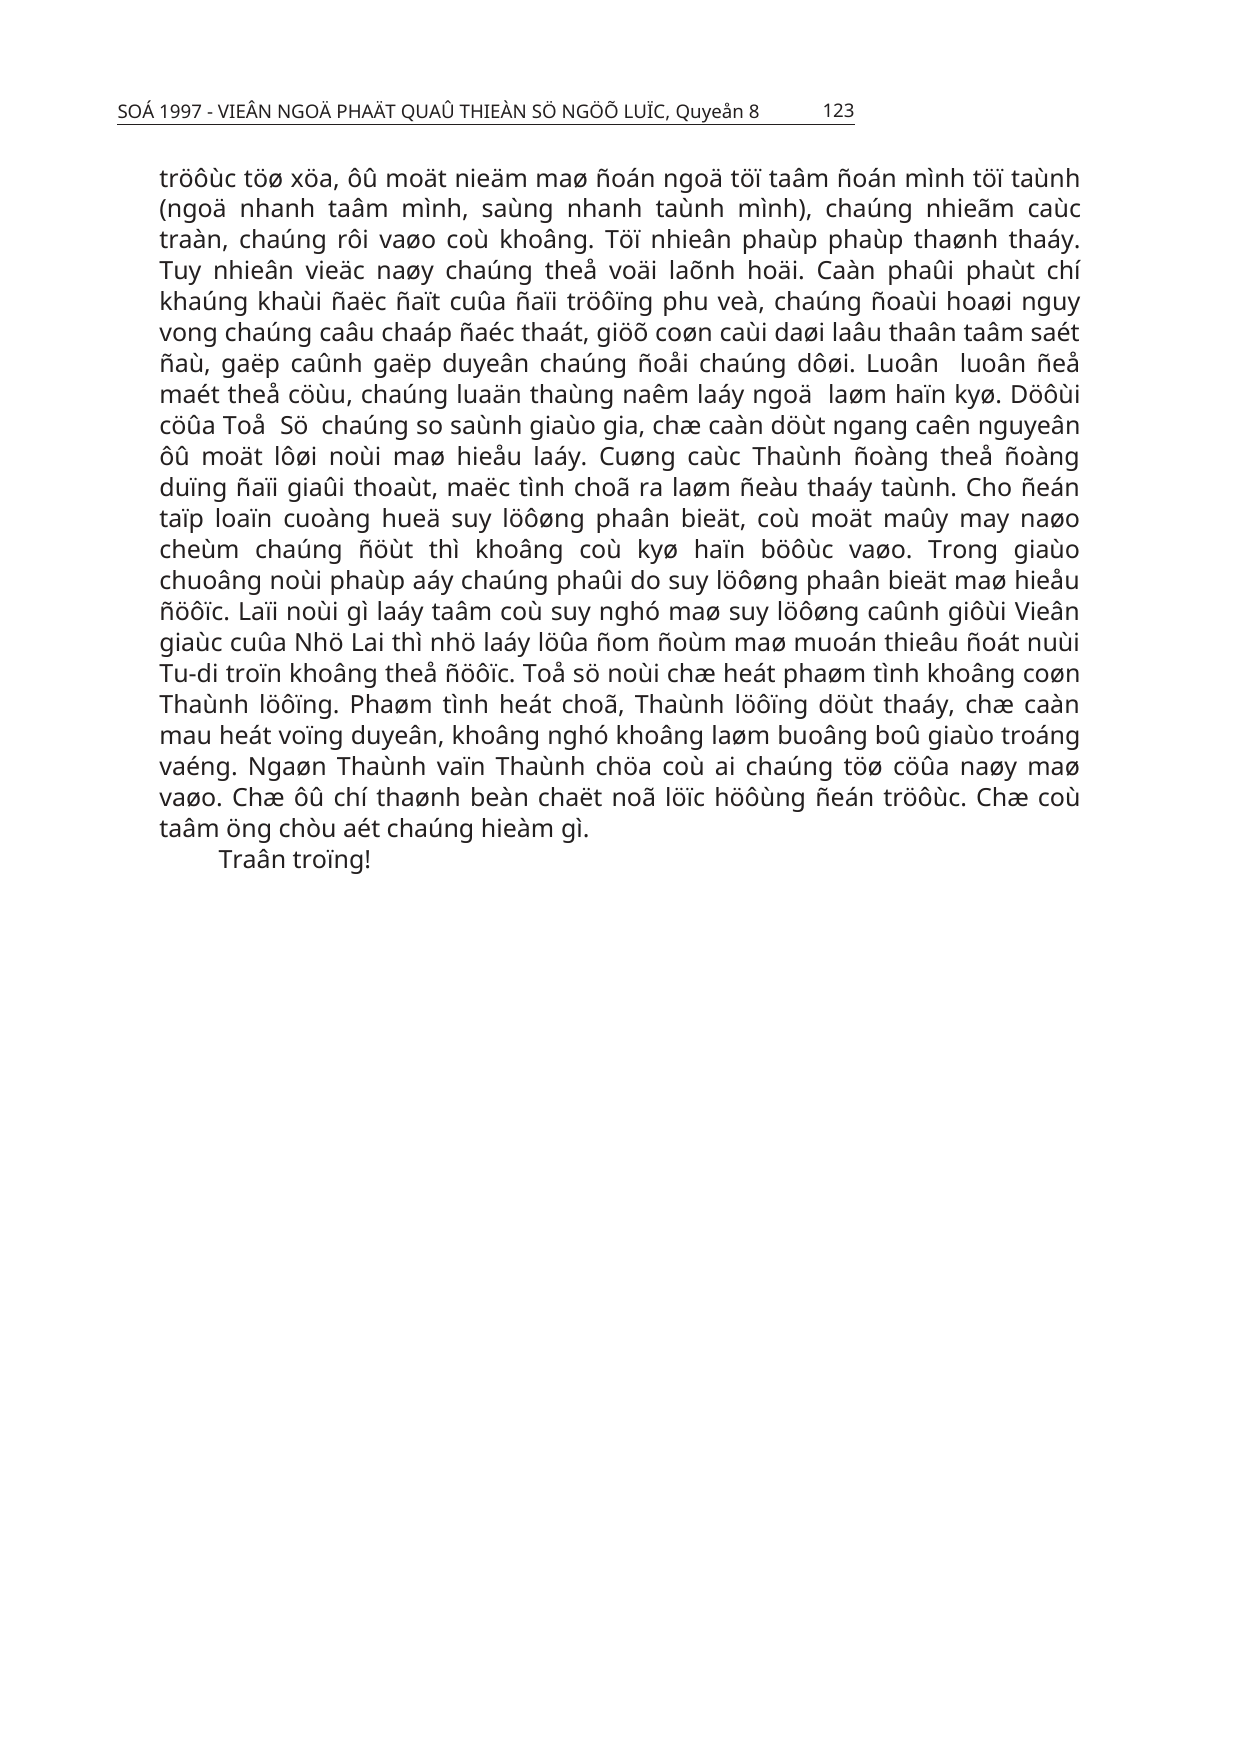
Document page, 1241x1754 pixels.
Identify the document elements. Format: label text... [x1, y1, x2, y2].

text Traân troïng! [218, 845, 1092, 875]
text SOÁ 1997 - VIEÂN NGOÄ PHAÄT QUAÛ THIEÀN SÖ NGÖÕ LUÏC, Quyeån 8 123 [117, 97, 1092, 124]
text tröôùc töø xöa, ôû moät nieäm maø ñoán ngoä töï taâm ñoán mình töï taùnh (ngoä nhanh taâm mình, saùng nhanh taùnh mình), chaúng nhieãm caùc traàn, chaúng rôi vaøo coù khoâng. Töï nhieân phaùp phaùp thaønh thaáy. Tuy nhieân vieäc naøy chaúng theå voäi laõnh hoäi. Caàn phaûi phaùt chí khaúng khaùi ñaëc ñaït cuûa ñaïi tröôïng phu veà, chaúng ñoaùi hoaøi nguy vong chaúng caâu chaáp ñaéc thaát, giöõ coøn caùi daøi laâu thaân taâm saét ñaù, gaëp caûnh gaëp duyeân chaúng ñoåi chaúng dôøi. Luoân luoân ñeå maét theå cöùu, chaúng luaän thaùng naêm laáy ngoä laøm haïn kyø. Döôùi cöûa Toå Sö chaúng so saùnh giaùo gia, chæ caàn döùt ngang caên nguyeân ôû moät lôøi noùi maø hieåu laáy. Cuøng caùc Thaùnh ñoàng theå ñoàng duïng ñaïi giaûi thoaùt, maëc tình choã ra laøm ñeàu thaáy taùnh. Cho ñeán taïp loaïn cuoàng hueä suy löôøng phaân bieät, coù moät maûy may naøo cheùm chaúng ñöùt thì khoâng coù kyø haïn böôùc vaøo. Trong giaùo chuoâng noùi phaùp aáy chaúng phaûi do suy löôøng phaân bieät maø hieåu ñöôïc. Laïi noùi gì laáy taâm coù suy nghó maø suy löôøng caûnh giôùi Vieân giaùc cuûa Nhö Lai thì nhö laáy löûa ñom ñoùm maø muoán thieâu ñoát nuùi Tu-di troïn khoâng theå ñöôïc. Toå sö noùi chæ heát phaøm tình khoâng coøn Thaùnh löôïng. Phaøm tình heát choã, Thaùnh löôïng döùt thaáy, chæ caàn mau heát voïng duyeân, khoâng nghó khoâng laøm buoâng boû giaùo troáng vaéng. Ngaøn Thaùnh vaïn Thaùnh chöa coù ai chaúng töø cöûa naøy maø vaøo. Chæ ôû chí thaønh beàn chaët noã löïc höôùng ñeán tröôùc. Chæ coù taâm öng chòu aét chaúng hieàm gì. [159, 162, 1082, 845]
